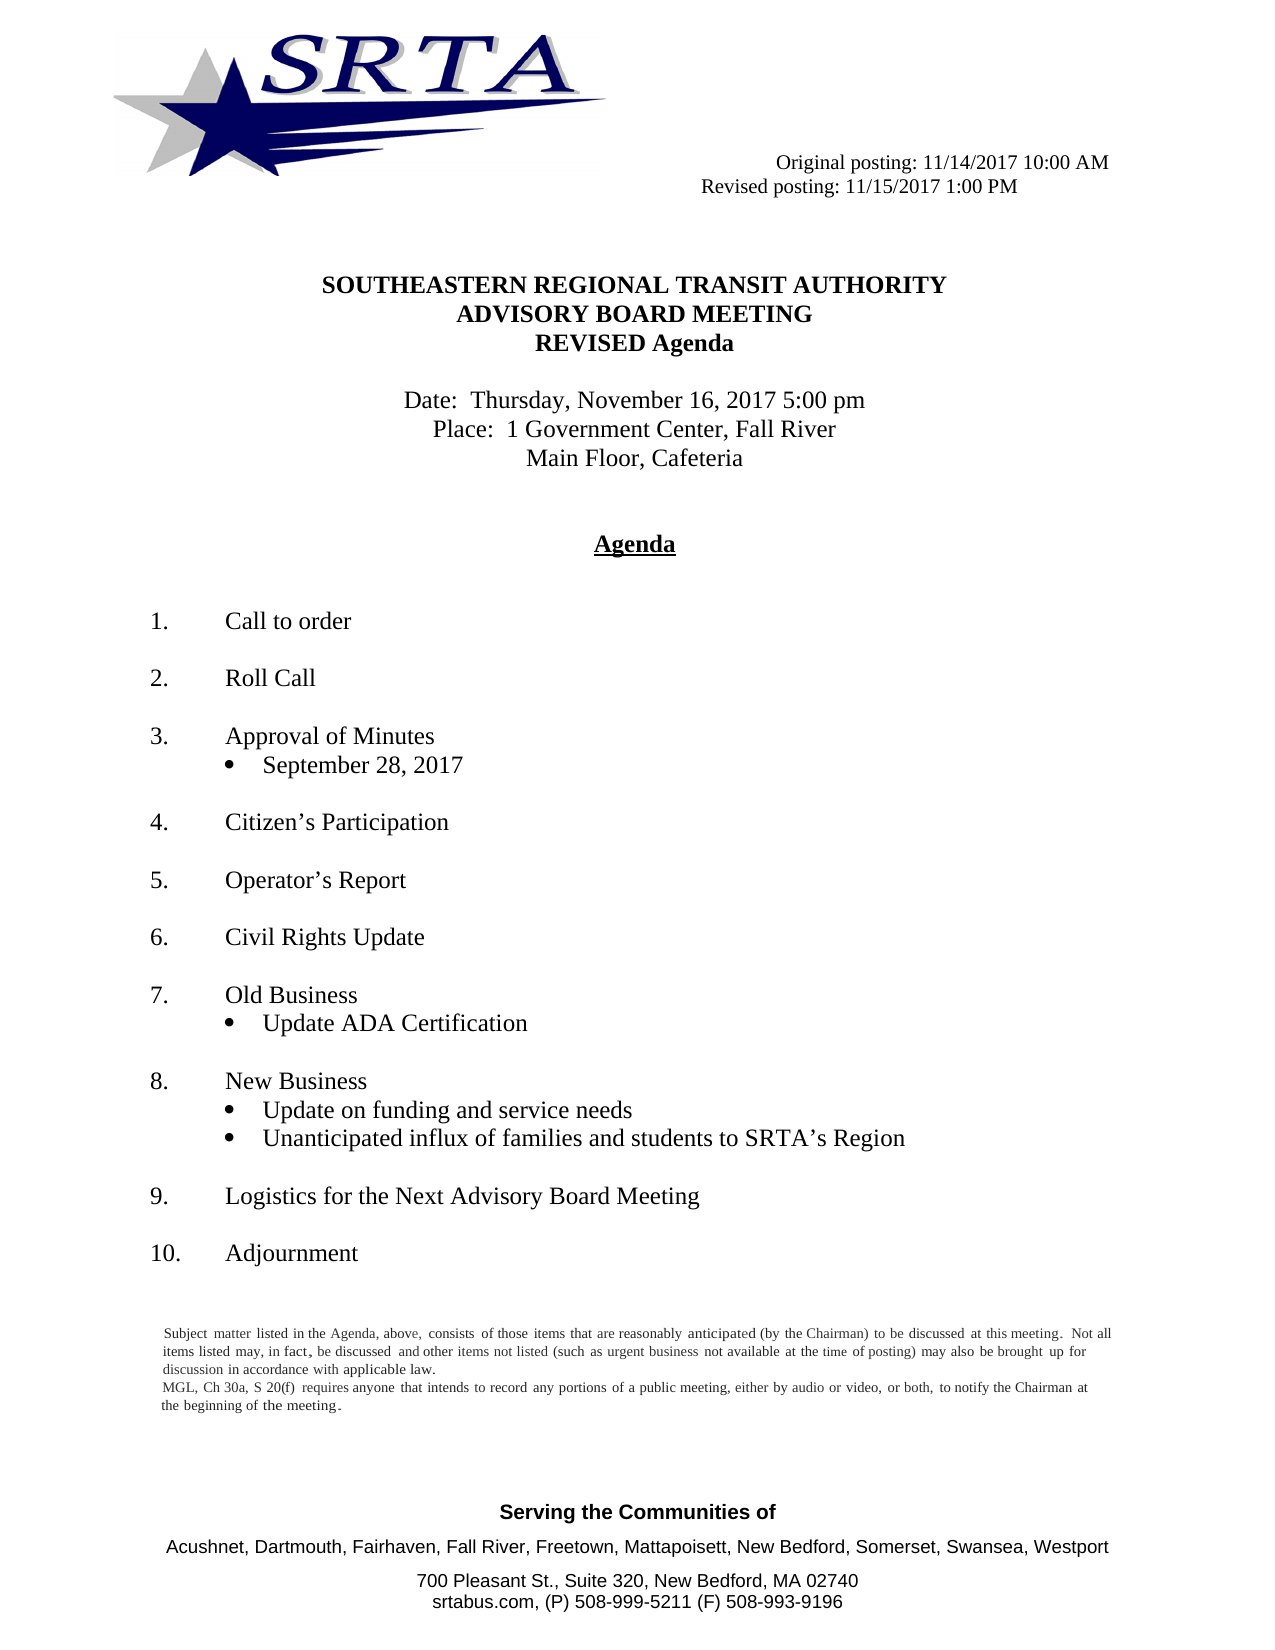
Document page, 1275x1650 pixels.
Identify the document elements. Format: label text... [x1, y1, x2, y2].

text Agenda [150, 529, 1119, 558]
list September 28, 2017 [225, 750, 1119, 778]
text 5. Operator’s Report [150, 865, 1119, 893]
text Revised posting: 11/15/2017 1:00 PM [150, 174, 1119, 198]
text Original posting: 11/14/2017 10:00 AM [225, 150, 1119, 174]
text 3. Approval of Minutes [150, 721, 1119, 750]
text Place: 1 Government Center, Fall River [150, 414, 1119, 443]
list Update on funding and service needs [225, 1095, 1125, 1123]
text Subject matter listed in the Agenda, above, consists of those items that are reasonably anticipated (by the Chairman) to be discussed at this meeting. Not all items listed may, in fact, be discussed and other items not listed (such as urgent business not available at the time of posting) may also be brought up for discussion in accordance with applicable law. [163, 1325, 1119, 1377]
text 2. Roll Call [150, 663, 1119, 692]
text 6. Civil Rights Update [150, 922, 1119, 951]
text 1. Call to order [150, 606, 1119, 635]
list Unanticipated influx of families and students to SRTA’s Region [225, 1123, 1125, 1152]
text 10. Adjournment [150, 1238, 1125, 1267]
text Date: Thursday, November 16, 2017 5:00 pm [150, 385, 1119, 414]
text 7. Old Business [150, 980, 1125, 1008]
text 8. New Business [150, 1066, 1125, 1095]
text 9. Logistics for the Next Advisory Board Meeting [150, 1181, 1125, 1210]
text 4. Citizen’s Participation [150, 807, 1119, 836]
text Main Floor, Cafeteria [150, 443, 1119, 472]
text SOUTHEASTERN REGIONAL TRANSIT AUTHORITY ADVISORY BOARD MEETING REVISED Agenda [150, 270, 1119, 385]
picture [113, 28, 608, 176]
list Update ADA Certification [225, 1008, 1125, 1037]
text MGL, Ch 30a, S 20(f) requires anyone that intends to record any portions of a public meeting, either by audio or video, or both, to notify the Chairman at the beginning of the meeting. [161, 1378, 1104, 1413]
